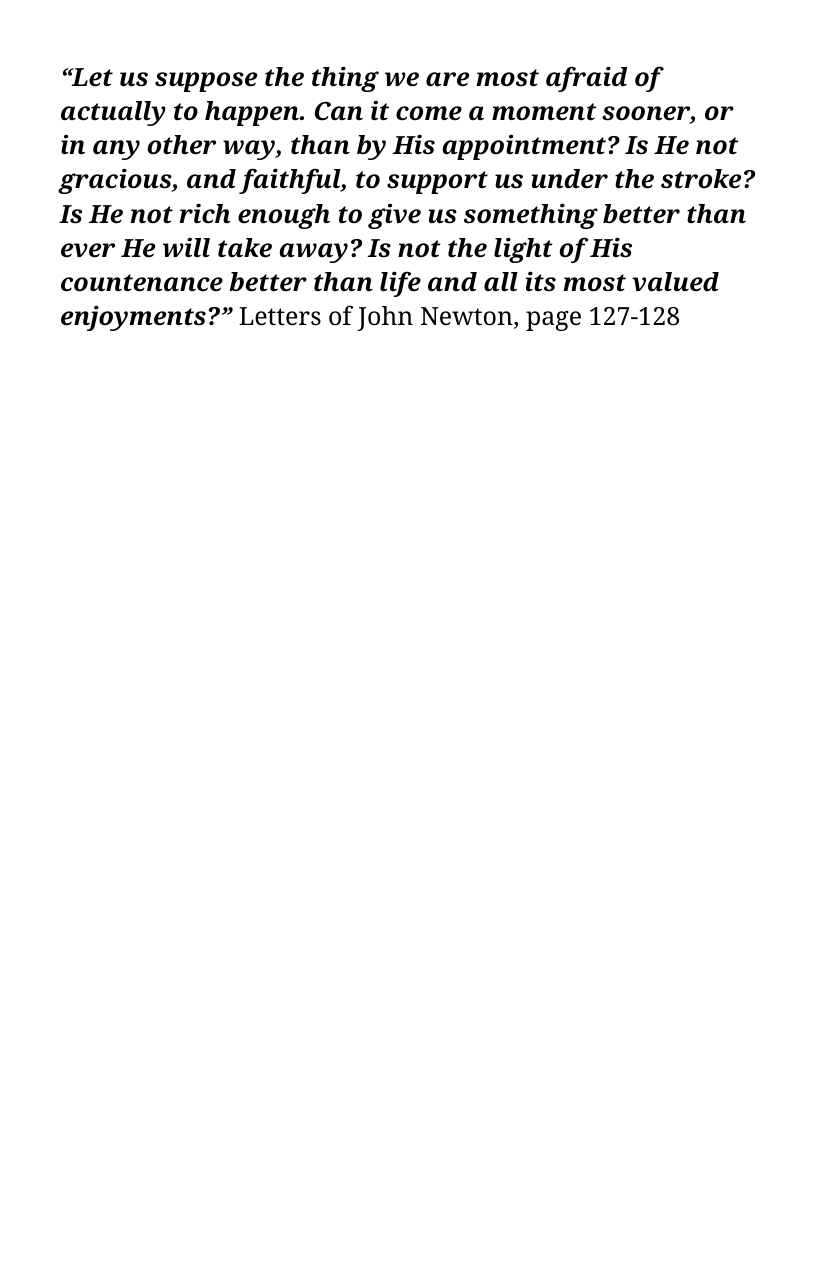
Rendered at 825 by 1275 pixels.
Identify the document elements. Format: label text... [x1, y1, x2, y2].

text “Let us suppose the thing we are most afraid of actually to happen. Can it come a moment sooner, or in any other way, than by His appointment? Is He not gracious, and faithful, to support us under the stroke? Is He not rich enough to give us something better than ever He will take away? Is not the light of His countenance better than life and all its most valued enjoyments?” Letters of John Newton, page 127-128 [60, 60, 765, 332]
